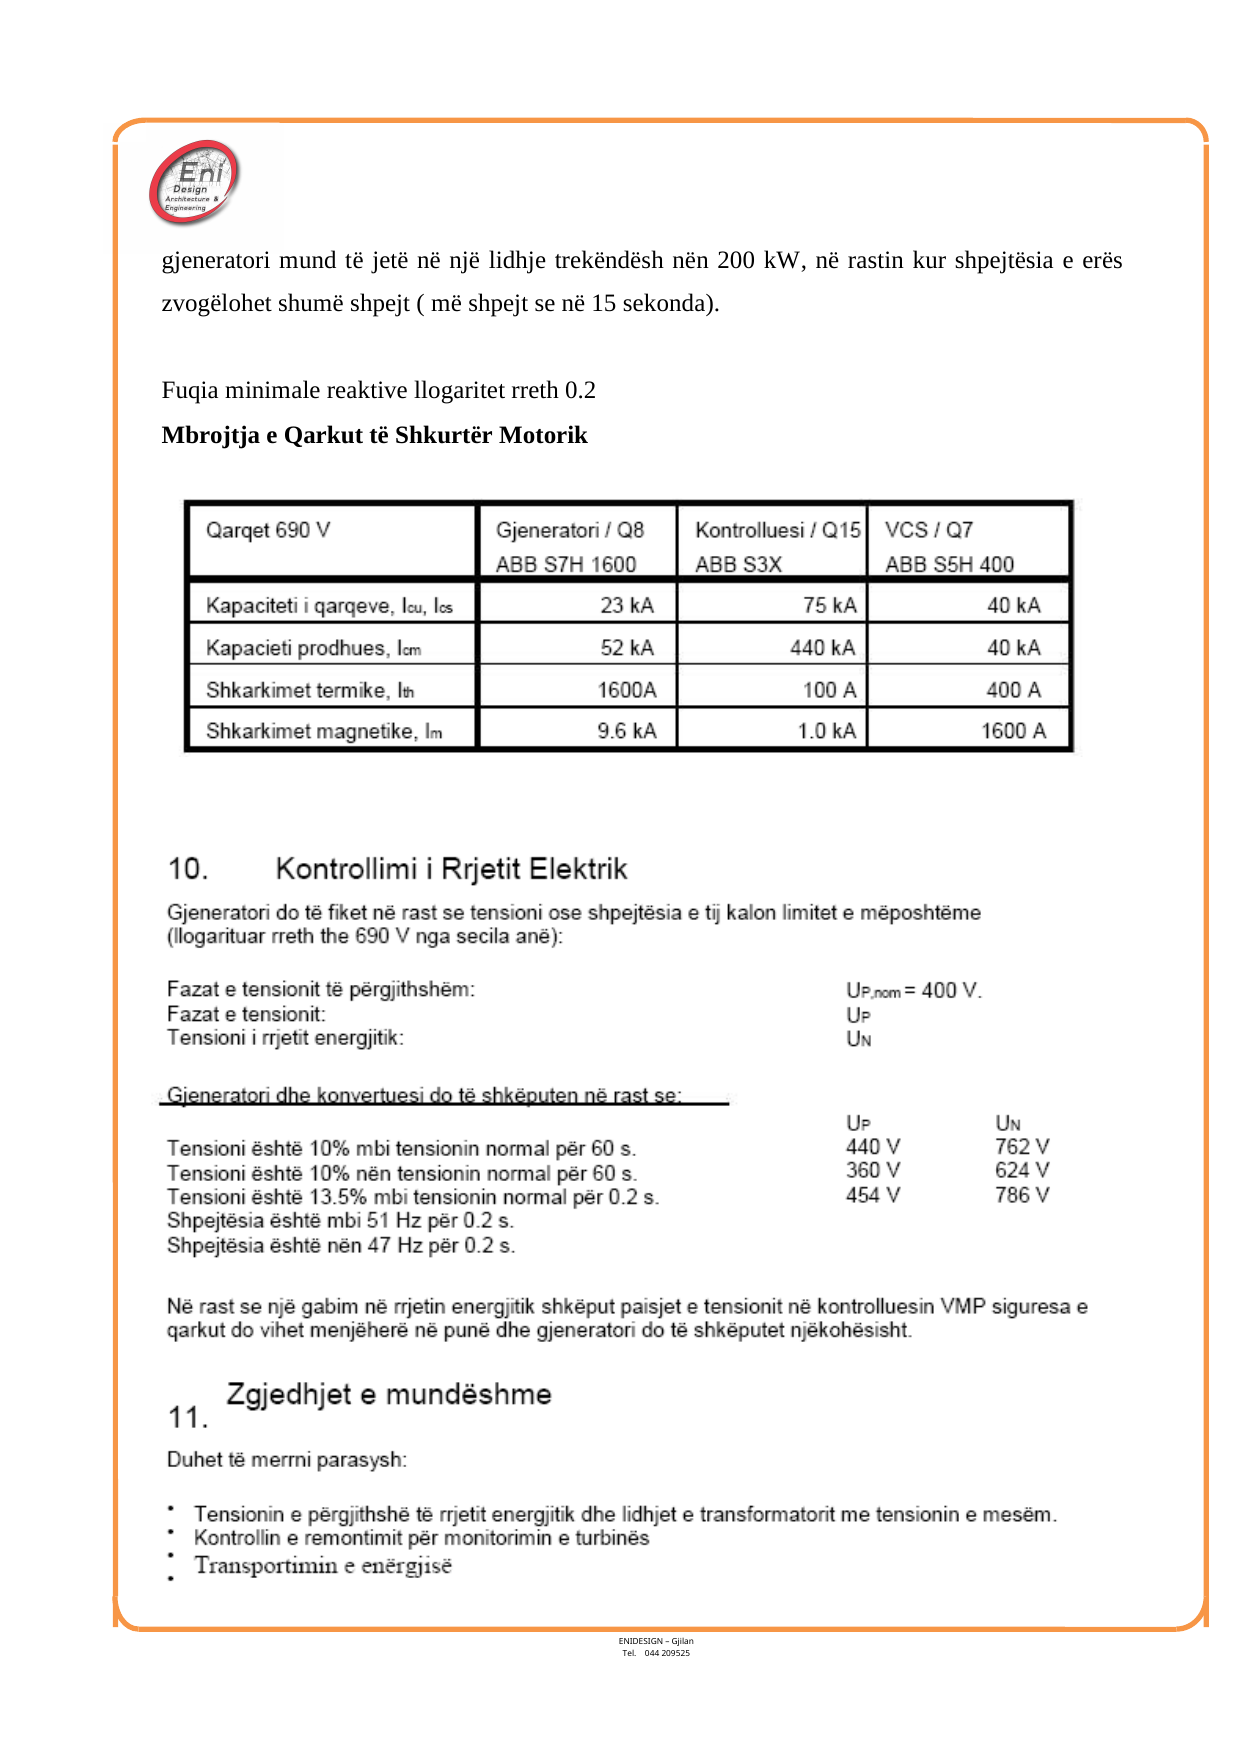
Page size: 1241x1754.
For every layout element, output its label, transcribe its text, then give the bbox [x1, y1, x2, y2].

text Mbrojtja e Qarkut të Shkurtër Motorik [161, 421, 1164, 449]
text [161, 245, 1123, 317]
picture [102, 123, 285, 254]
text Fuqia minimale reaktive llogaritet rreth 0.2 [161, 375, 1164, 404]
